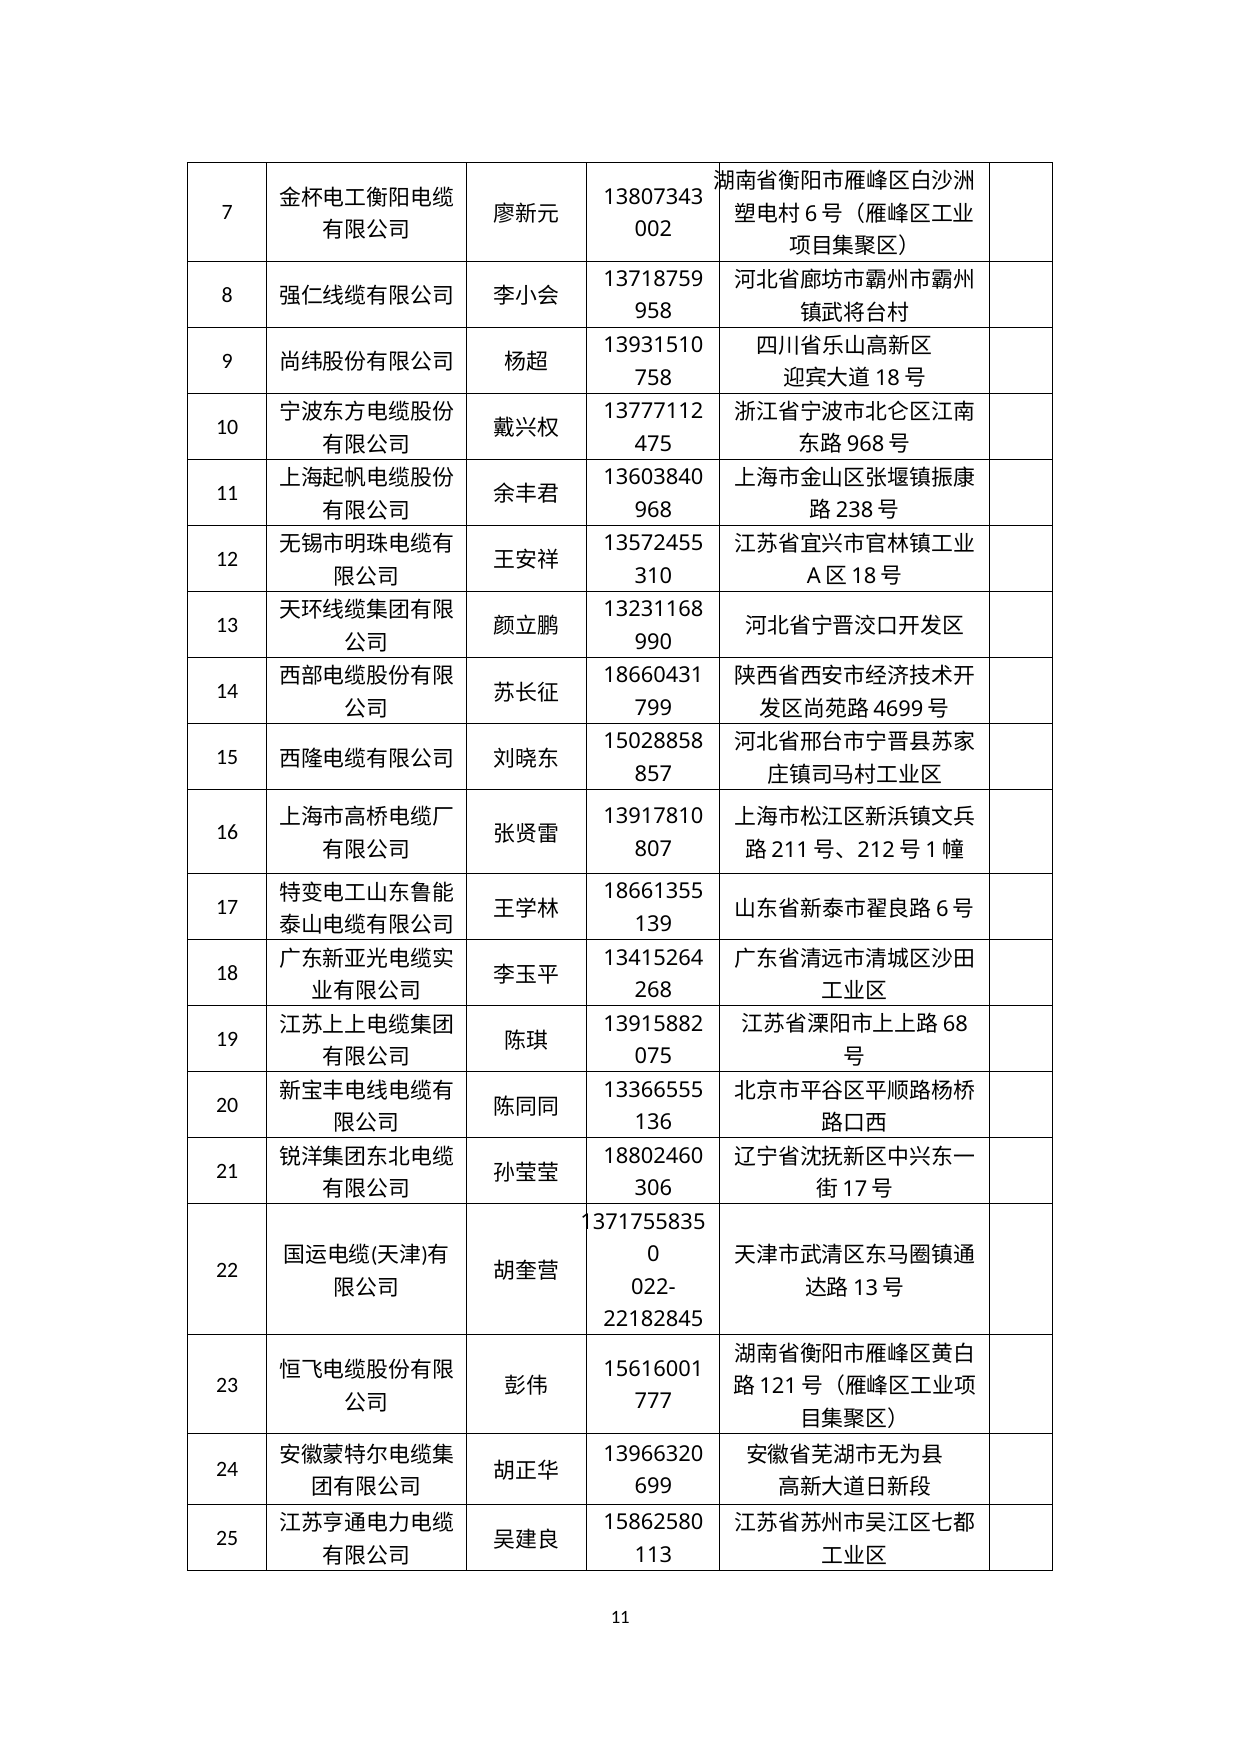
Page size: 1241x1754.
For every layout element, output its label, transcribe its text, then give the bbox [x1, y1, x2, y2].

table_cell 15 [188, 724, 266, 789]
table_cell 天环线缆集团有限公司 [267, 592, 466, 657]
table_cell 彭伟 [467, 1335, 586, 1433]
table_cell [990, 262, 1052, 327]
table_cell 余丰君 [467, 460, 586, 525]
table_cell 强仁线缆有限公司 [267, 262, 466, 327]
table_cell 吴建良 [467, 1505, 586, 1570]
table_cell 18802460306 [587, 1138, 719, 1203]
table_cell [990, 790, 1052, 873]
table_cell 李玉平 [467, 940, 586, 1005]
table_cell 21 [188, 1138, 266, 1203]
table_cell 上海市松江区新浜镇文兵路211号、212号1幢 [720, 790, 989, 873]
table_cell 西隆电缆有限公司 [267, 724, 466, 789]
table_cell 25 [188, 1505, 266, 1570]
table_cell 13415264268 [587, 940, 719, 1005]
table_cell [990, 1434, 1052, 1504]
table_cell 辽宁省沈抚新区中兴东一街17号 [720, 1138, 989, 1203]
table_cell 9 [188, 328, 266, 393]
table_cell [990, 328, 1052, 393]
table_cell [990, 1335, 1052, 1433]
table_cell 13 [188, 592, 266, 657]
table_cell 江苏省溧阳市上上路68号 [720, 1006, 989, 1071]
table_cell 锐洋集团东北电缆有限公司 [267, 1138, 466, 1203]
table_cell 22 [188, 1204, 266, 1334]
table_cell 陕西省西安市经济技术开发区尚苑路4699号 [720, 658, 989, 723]
table_cell 张贤雷 [467, 790, 586, 873]
table_cell [990, 1505, 1052, 1570]
table_cell 国运电缆(天津)有限公司 [267, 1204, 466, 1334]
table_cell [990, 874, 1052, 939]
table_cell 李小会 [467, 262, 586, 327]
table_cell 13717558350 022-22182845 [587, 1204, 719, 1334]
table_cell 13966320699 [587, 1434, 719, 1504]
table_cell 江苏省苏州市吴江区七都工业区 [720, 1505, 989, 1570]
table_cell 7 [188, 163, 266, 261]
table_cell 胡正华 [467, 1434, 586, 1504]
table_cell 陈同同 [467, 1072, 586, 1137]
table_cell 13603840968 [587, 460, 719, 525]
table_cell [990, 394, 1052, 459]
table_cell 16 [188, 790, 266, 873]
table_cell 安徽省芜湖市无为县 高新大道日新段 [720, 1434, 989, 1504]
table_cell 17 [188, 874, 266, 939]
table_cell 24 [188, 1434, 266, 1504]
table_cell 无锡市明珠电缆有限公司 [267, 526, 466, 591]
table_cell 19 [188, 1006, 266, 1071]
table_cell 18660431799 [587, 658, 719, 723]
table_cell 孙莹莹 [467, 1138, 586, 1203]
table_cell [990, 163, 1052, 261]
table_cell 14 [188, 658, 266, 723]
table_cell 王学林 [467, 874, 586, 939]
table_cell 江苏省宜兴市官林镇工业A区18号 [720, 526, 989, 591]
table_cell 河北省邢台市宁晋县苏家庄镇司马村工业区 [720, 724, 989, 789]
table_cell 8 [188, 262, 266, 327]
table_cell 江苏上上电缆集团有限公司 [267, 1006, 466, 1071]
table_cell 23 [188, 1335, 266, 1433]
table_cell [990, 658, 1052, 723]
table_cell [990, 526, 1052, 591]
table_cell 陈琪 [467, 1006, 586, 1071]
table_cell 13366555136 [587, 1072, 719, 1137]
table_cell 颜立鹏 [467, 592, 586, 657]
table_cell 戴兴权 [467, 394, 586, 459]
table_cell [990, 1072, 1052, 1137]
table_cell 天津市武清区东马圈镇通达路13号 [720, 1204, 989, 1334]
table_cell 四川省乐山高新区 迎宾大道18号 [720, 328, 989, 393]
table_cell [990, 592, 1052, 657]
table_cell 广东省清远市清城区沙田工业区 [720, 940, 989, 1005]
table_cell 新宝丰电线电缆有限公司 [267, 1072, 466, 1137]
table_cell [990, 1204, 1052, 1334]
table_cell 13807343002 [587, 163, 719, 261]
table_cell 13915882075 [587, 1006, 719, 1071]
table_cell 湖南省衡阳市雁峰区白沙洲塑电村6号（雁峰区工业项目集聚区） [720, 163, 989, 261]
table_cell 上海市高桥电缆厂有限公司 [267, 790, 466, 873]
table_cell 胡奎营 [467, 1204, 586, 1334]
table_cell 13572455310 [587, 526, 719, 591]
table_cell 恒飞电缆股份有限公司 [267, 1335, 466, 1433]
table_cell 刘晓东 [467, 724, 586, 789]
table_cell 18 [188, 940, 266, 1005]
table_cell [990, 1006, 1052, 1071]
table_cell 广东新亚光电缆实业有限公司 [267, 940, 466, 1005]
table_cell 15616001777 [587, 1335, 719, 1433]
table_cell 浙江省宁波市北仑区江南东路968号 [720, 394, 989, 459]
table_cell 13917810807 [587, 790, 719, 873]
table_cell 廖新元 [467, 163, 586, 261]
table_cell 特变电工山东鲁能泰山电缆有限公司 [267, 874, 466, 939]
table_cell 尚纬股份有限公司 [267, 328, 466, 393]
table_cell 安徽蒙特尔电缆集团有限公司 [267, 1434, 466, 1504]
table_cell 西部电缆股份有限公司 [267, 658, 466, 723]
table_cell 河北省宁晋洨口开发区 [720, 592, 989, 657]
table_cell 13931510758 [587, 328, 719, 393]
table_cell 上海市金山区张堰镇振康路238号 [720, 460, 989, 525]
table_cell 宁波东方电缆股份有限公司 [267, 394, 466, 459]
table_cell 金杯电工衡阳电缆有限公司 [267, 163, 466, 261]
table_cell 江苏亨通电力电缆有限公司 [267, 1505, 466, 1570]
table_cell [990, 940, 1052, 1005]
table_cell 苏长征 [467, 658, 586, 723]
table_cell 13231168990 [587, 592, 719, 657]
table_cell 湖南省衡阳市雁峰区黄白路121号（雁峰区工业项目集聚区） [720, 1335, 989, 1433]
table_cell 王安祥 [467, 526, 586, 591]
table_cell 11 [188, 460, 266, 525]
table_cell 13718759958 [587, 262, 719, 327]
table_cell 山东省新泰市翟良路6号 [720, 874, 989, 939]
table_cell [990, 1138, 1052, 1203]
table_cell 北京市平谷区平顺路杨桥路口西 [720, 1072, 989, 1137]
table_cell 12 [188, 526, 266, 591]
table_cell 13777112475 [587, 394, 719, 459]
table_cell 上海起帆电缆股份有限公司 [267, 460, 466, 525]
table_cell 河北省廊坊市霸州市霸州镇武将台村 [720, 262, 989, 327]
table_cell 15028858857 [587, 724, 719, 789]
table_cell [990, 460, 1052, 525]
table_cell 18661355139 [587, 874, 719, 939]
table_cell 杨超 [467, 328, 586, 393]
table_cell 15862580113 [587, 1505, 719, 1570]
table_cell 10 [188, 394, 266, 459]
table_cell 20 [188, 1072, 266, 1137]
table_cell [990, 724, 1052, 789]
